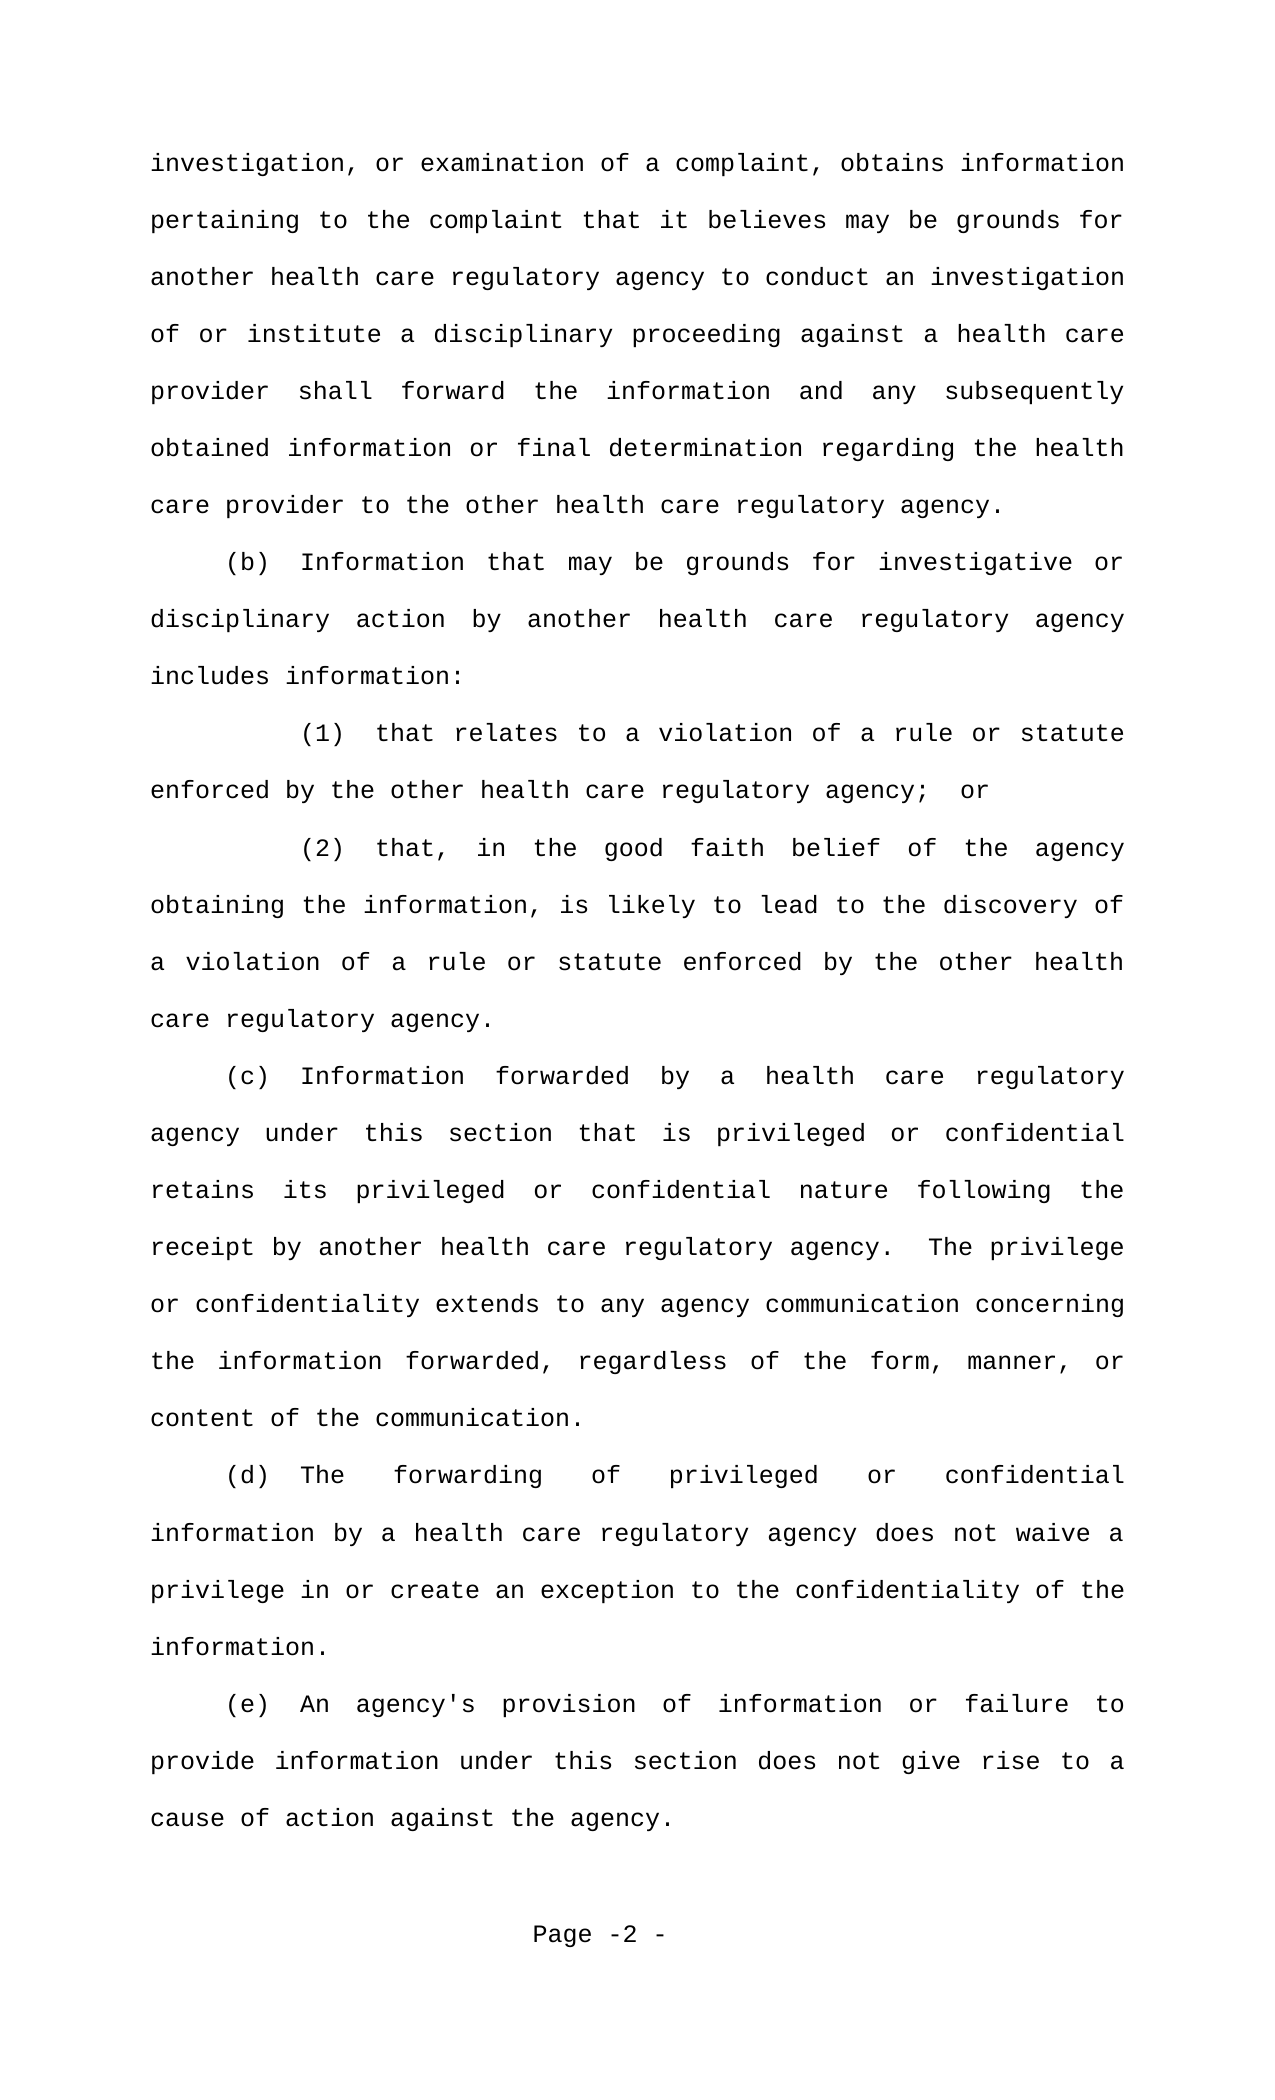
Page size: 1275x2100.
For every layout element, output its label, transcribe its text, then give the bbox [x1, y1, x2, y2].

text (b) Information that may be grounds for investigative or disciplinary action by another health care regulatory agency includes information: [150, 549, 1125, 692]
text (d) The forwarding of privileged or confidential information by a health care regulatory agency does not waive a privilege in or create an exception to the confidentiality of the information. [150, 1463, 1125, 1663]
text (e) An agency's provision of information or failure to provide information under this section does not give rise to a cause of action against the agency. [150, 1691, 1125, 1834]
text (2) that, in the good faith belief of the agency obtaining the information, is likely to lead to the discovery of a violation of a rule or statute enforced by the other health care regulatory agency. [150, 835, 1125, 1035]
text (1) that relates to a violation of a rule or statute enforced by the other health care regulatory agency; or [150, 721, 1125, 806]
text (c) Information forwarded by a health care regulatory agency under this section that is privileged or confidential retains its privileged or confidential nature following the receipt by another health care regulatory agency. The privilege or confidentiality extends to any agency communication concerning the information forwarded, regardless of the form, manner, or content of the communication. [150, 1063, 1125, 1434]
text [150, 150, 1125, 521]
